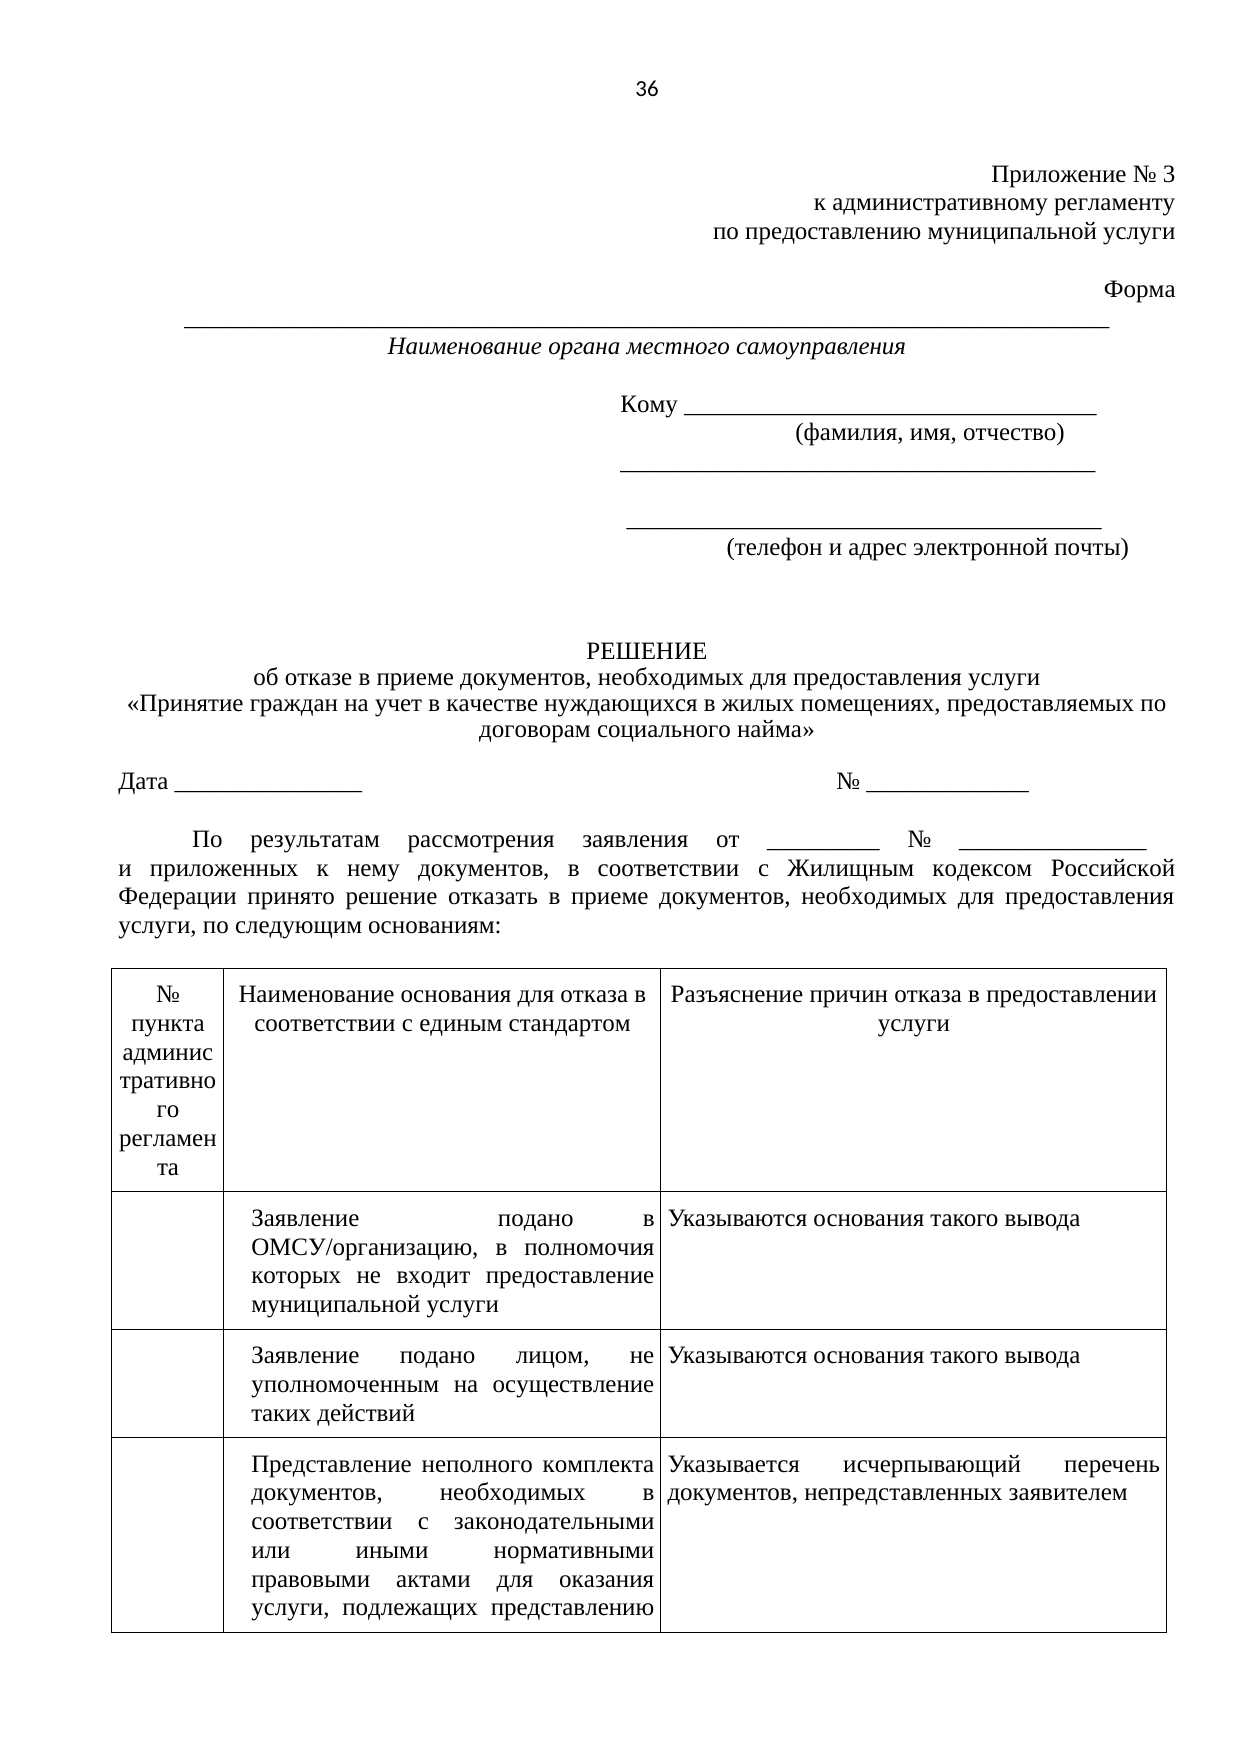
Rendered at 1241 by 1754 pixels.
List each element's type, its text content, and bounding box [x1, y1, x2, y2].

text Приложение № 3 [118, 159, 1175, 187]
table_cell [112, 1438, 223, 1632]
text ______________________________________ [620, 503, 1175, 532]
table_cell Указываются основания такого вывода [661, 1192, 1166, 1328]
text __________________________________________________________________________ [118, 302, 1175, 331]
table_header Разъяснение причин отказа в предоставлении услуги [661, 969, 1166, 1191]
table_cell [661, 1438, 1166, 1632]
table_cell [112, 1330, 223, 1437]
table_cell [224, 1438, 660, 1632]
text (фамилия, имя, отчество) [620, 417, 1175, 446]
table_cell Указываются основания такого вывода [661, 1330, 1166, 1437]
table_cell Заявление подано лицом, не уполномоченным на осуществление таких действий [224, 1330, 660, 1437]
table_cell Заявление подано в ОМСУ/организацию, в полномочия которых не входит предоставление муниципальной услуги [224, 1192, 660, 1328]
text Наименование органа местного самоуправления [118, 331, 1175, 360]
text Дата _______________ № _____________ [118, 766, 1175, 795]
text По результатам рассмотрения заявления от _________ № _______________ и приложенных к нему документов, в соответствии с Жилищным кодексом Российской Федерации принято решение отказать в приеме документов, необходимых для предоставления услуги, по следующим основаниям: [118, 824, 1175, 939]
text Форма [118, 274, 1175, 302]
text об отказе в приеме документов, необходимых для предоставления услуги [118, 665, 1175, 691]
text «Принятие граждан на учет в качестве нуждающихся в жилых помещениях, предоставляемых по договорам социального найма» [118, 691, 1175, 743]
table_cell [112, 1192, 223, 1328]
text (телефон и адрес электронной почты) [620, 532, 1175, 560]
text ______________________________________ [620, 446, 1175, 475]
text к административному регламенту [532, 187, 1175, 216]
text РЕШЕНИЕ [118, 636, 1175, 665]
table_header № пункта административного регламента [112, 969, 223, 1191]
table_header Наименование основания для отказа в соответствии с единым стандартом [224, 969, 660, 1191]
text Кому _________________________________ [620, 389, 1175, 417]
text по предоставлению муниципальной услуги [532, 216, 1175, 245]
